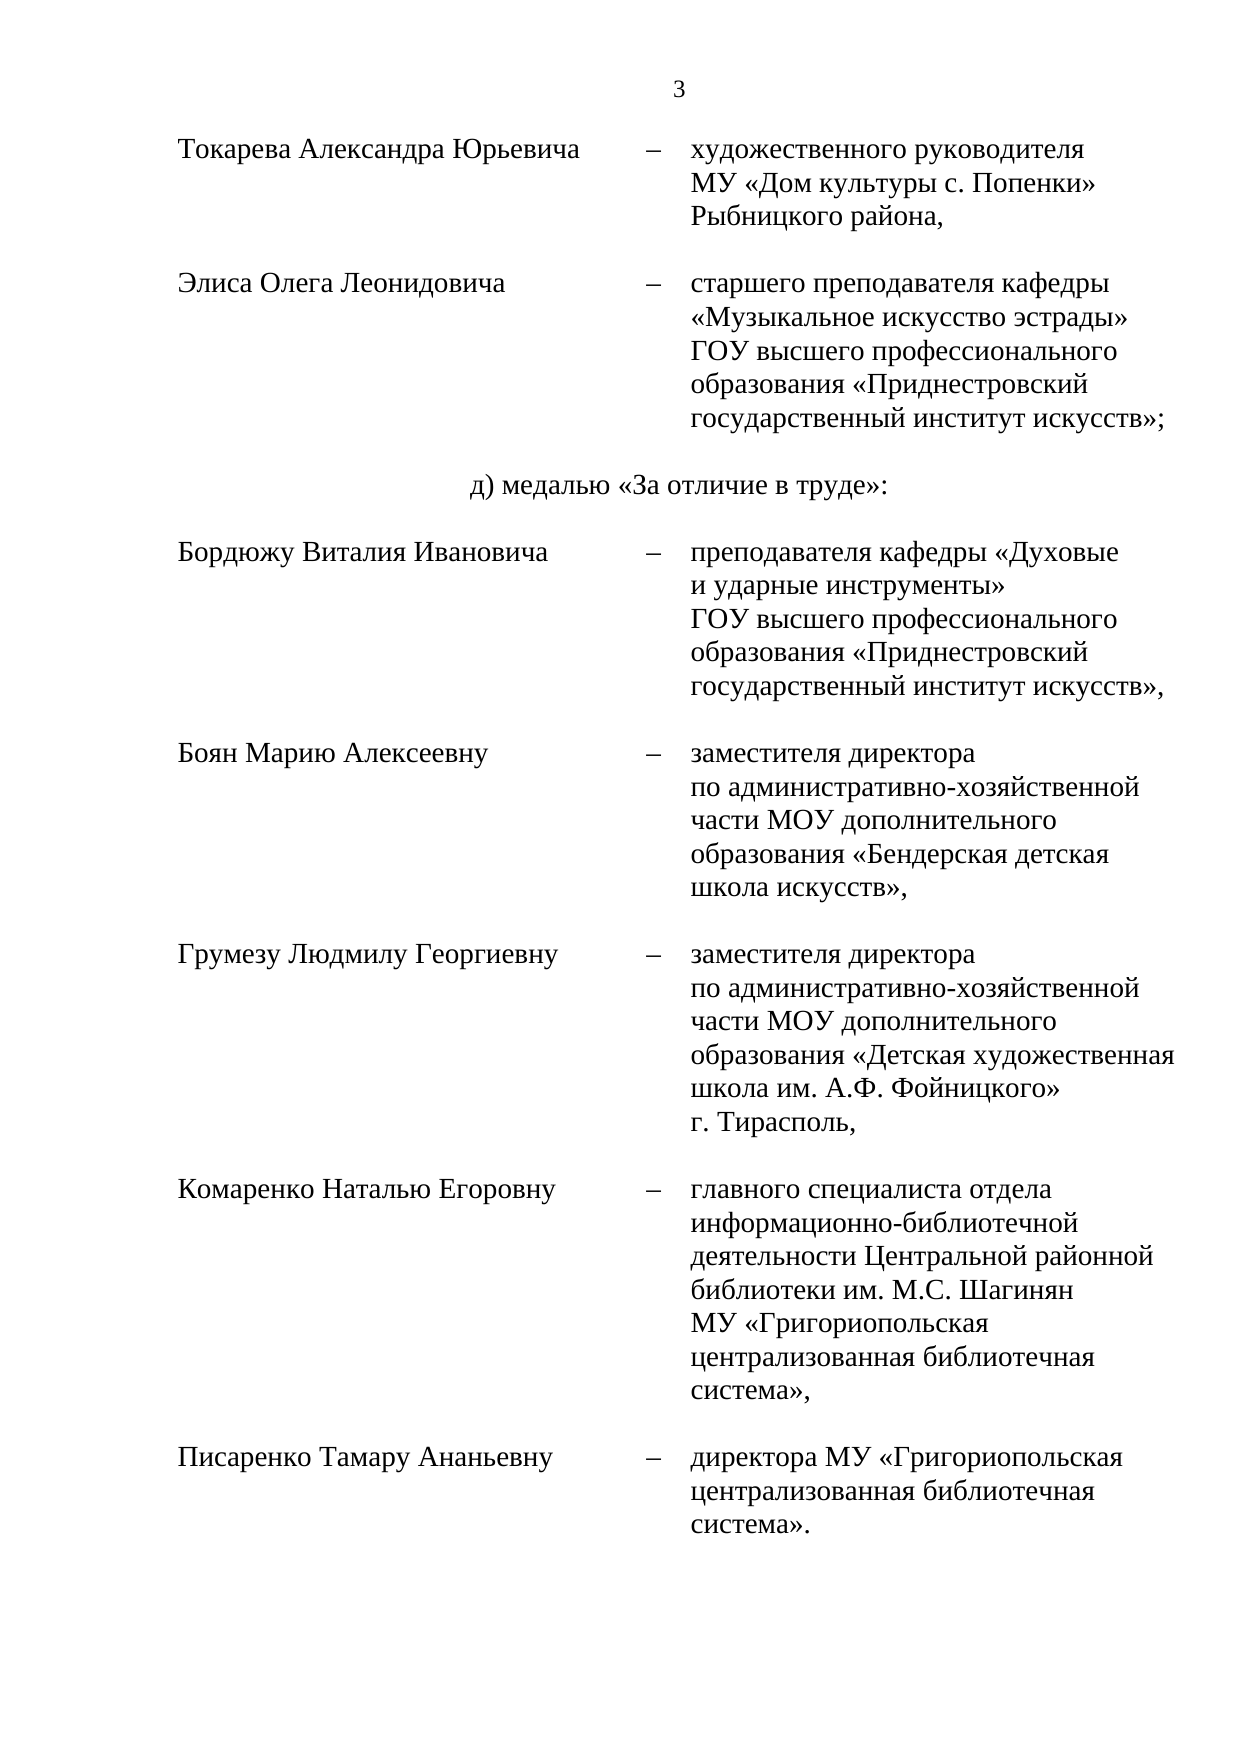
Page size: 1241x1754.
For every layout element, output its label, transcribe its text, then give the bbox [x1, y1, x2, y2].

table_cell заместителя директора по административно-хозяйственной части МОУ дополнительного образования «Детская художественная школа им. А.Ф. Фойницкого» г. Тирасполь, [679, 936, 1196, 1171]
table_cell – [635, 735, 679, 936]
table_cell Элиса Олега Леонидовича [166, 266, 635, 433]
text д) медалью «За отличие в труде»: [177, 467, 1181, 500]
table_cell – [635, 936, 679, 1171]
table_cell Боян Марию Алексеевну [166, 735, 635, 936]
table_cell директора МУ «Григориопольская централизованная библиотечная система». [679, 1440, 1196, 1540]
table_cell Комаренко Наталью Егоровну [166, 1171, 635, 1439]
table_cell Токарева Александра Юрьевича [166, 131, 635, 266]
table_cell Грумезу Людмилу Георгиевну [166, 936, 635, 1171]
table_cell Писаренко Тамару Ананьевну [166, 1440, 635, 1540]
table_cell – [635, 1171, 679, 1439]
table_cell – [635, 1440, 679, 1540]
table_cell старшего преподавателя кафедры «Музыкальное искусство эстрады» ГОУ высшего профессионального образования «Приднестровский государственный институт искусств»; [679, 266, 1196, 433]
table_cell главного специалиста отдела информационно-библиотечной деятельности Центральной районной библиотеки им. М.С. Шагинян МУ «Григориопольская централизованная библиотечная система», [679, 1171, 1196, 1439]
table_header – [635, 534, 679, 735]
table_cell – [635, 266, 679, 433]
table_header Бордюжу Виталия Ивановича [166, 534, 635, 735]
table_header преподавателя кафедры «Духовые и ударные инструменты» ГОУ высшего профессионального образования «Приднестровский государственный институт искусств», [679, 534, 1196, 735]
table_cell заместителя директора по административно-хозяйственной части МОУ дополнительного образования «Бендерская детская школа искусств», [679, 735, 1196, 936]
table_cell художественного руководителя МУ «Дом культуры с. Попенки» Рыбницкого района, [679, 131, 1196, 266]
table_cell – [635, 131, 679, 266]
